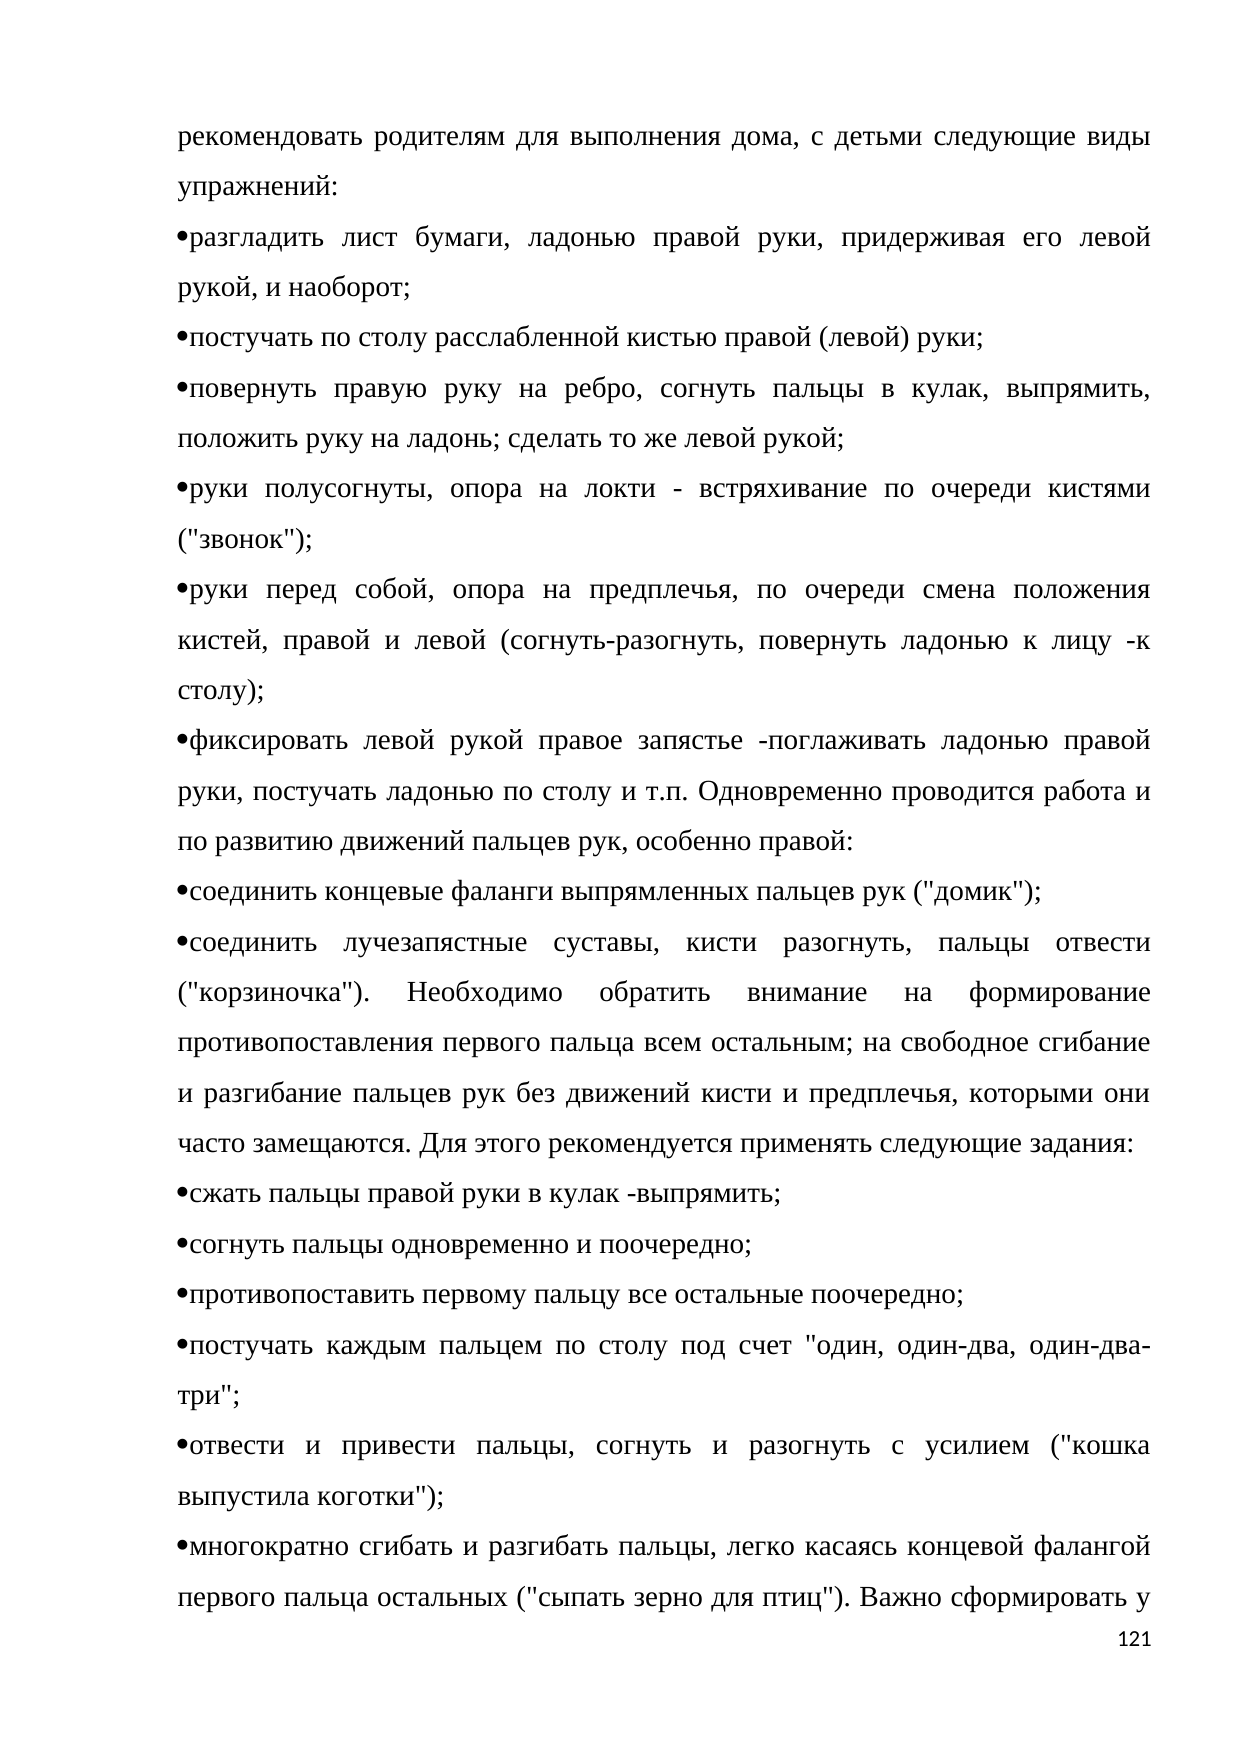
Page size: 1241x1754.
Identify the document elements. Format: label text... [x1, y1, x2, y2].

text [177, 1528, 1152, 1612]
text руки перед собой, опора на предплечья, по очереди смена положения кистей, правой и левой (согнуть-разогнуть, повернуть ладонью к лицу -к столу); [177, 571, 1152, 706]
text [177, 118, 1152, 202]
text постучать по столу расслабленной кистью правой (левой) руки; [177, 319, 1152, 353]
text соединить концевые фаланги выпрямленных пальцев рук ("домик"); [177, 873, 1152, 907]
text фиксировать левой рукой правое запястье -поглаживать ладонью правой руки, постучать ладонью по столу и т.п. Одновременно проводится работа и по развитию движений пальцев рук, особенно правой: [177, 722, 1152, 857]
text соединить лучезапястные суставы, кисти разогнуть, пальцы отвести ("корзиночка"). Необходимо обратить внимание на формирование противопоставления первого пальца всем остальным; на свободное сгибание и разгибание пальцев рук без движений кисти и предплечья, которыми они часто замещаются. Для этого рекомендуется применять следующие задания: [177, 924, 1152, 1159]
text разгладить лист бумаги, ладонью правой руки, придерживая его левой рукой, и наоборот; [177, 219, 1152, 303]
text отвести и привести пальцы, согнуть и разогнуть с усилием ("кошка выпустила коготки"); [177, 1427, 1152, 1511]
text согнуть пальцы одновременно и поочередно; [177, 1226, 1152, 1259]
text противопоставить первому пальцу все остальные поочередно; [177, 1276, 1152, 1310]
text повернуть правую руку на ребро, согнуть пальцы в кулак, выпрямить, положить руку на ладонь; сделать то же левой рукой; [177, 370, 1152, 454]
text сжать пальцы правой руки в кулак -выпрямить; [177, 1176, 1152, 1209]
text руки полусогнуты, опора на локти - встряхивание по очереди кистями ("звонок"); [177, 471, 1152, 554]
text постучать каждым пальцем по столу под счет "один, один-два, один-два-три"; [177, 1327, 1152, 1411]
